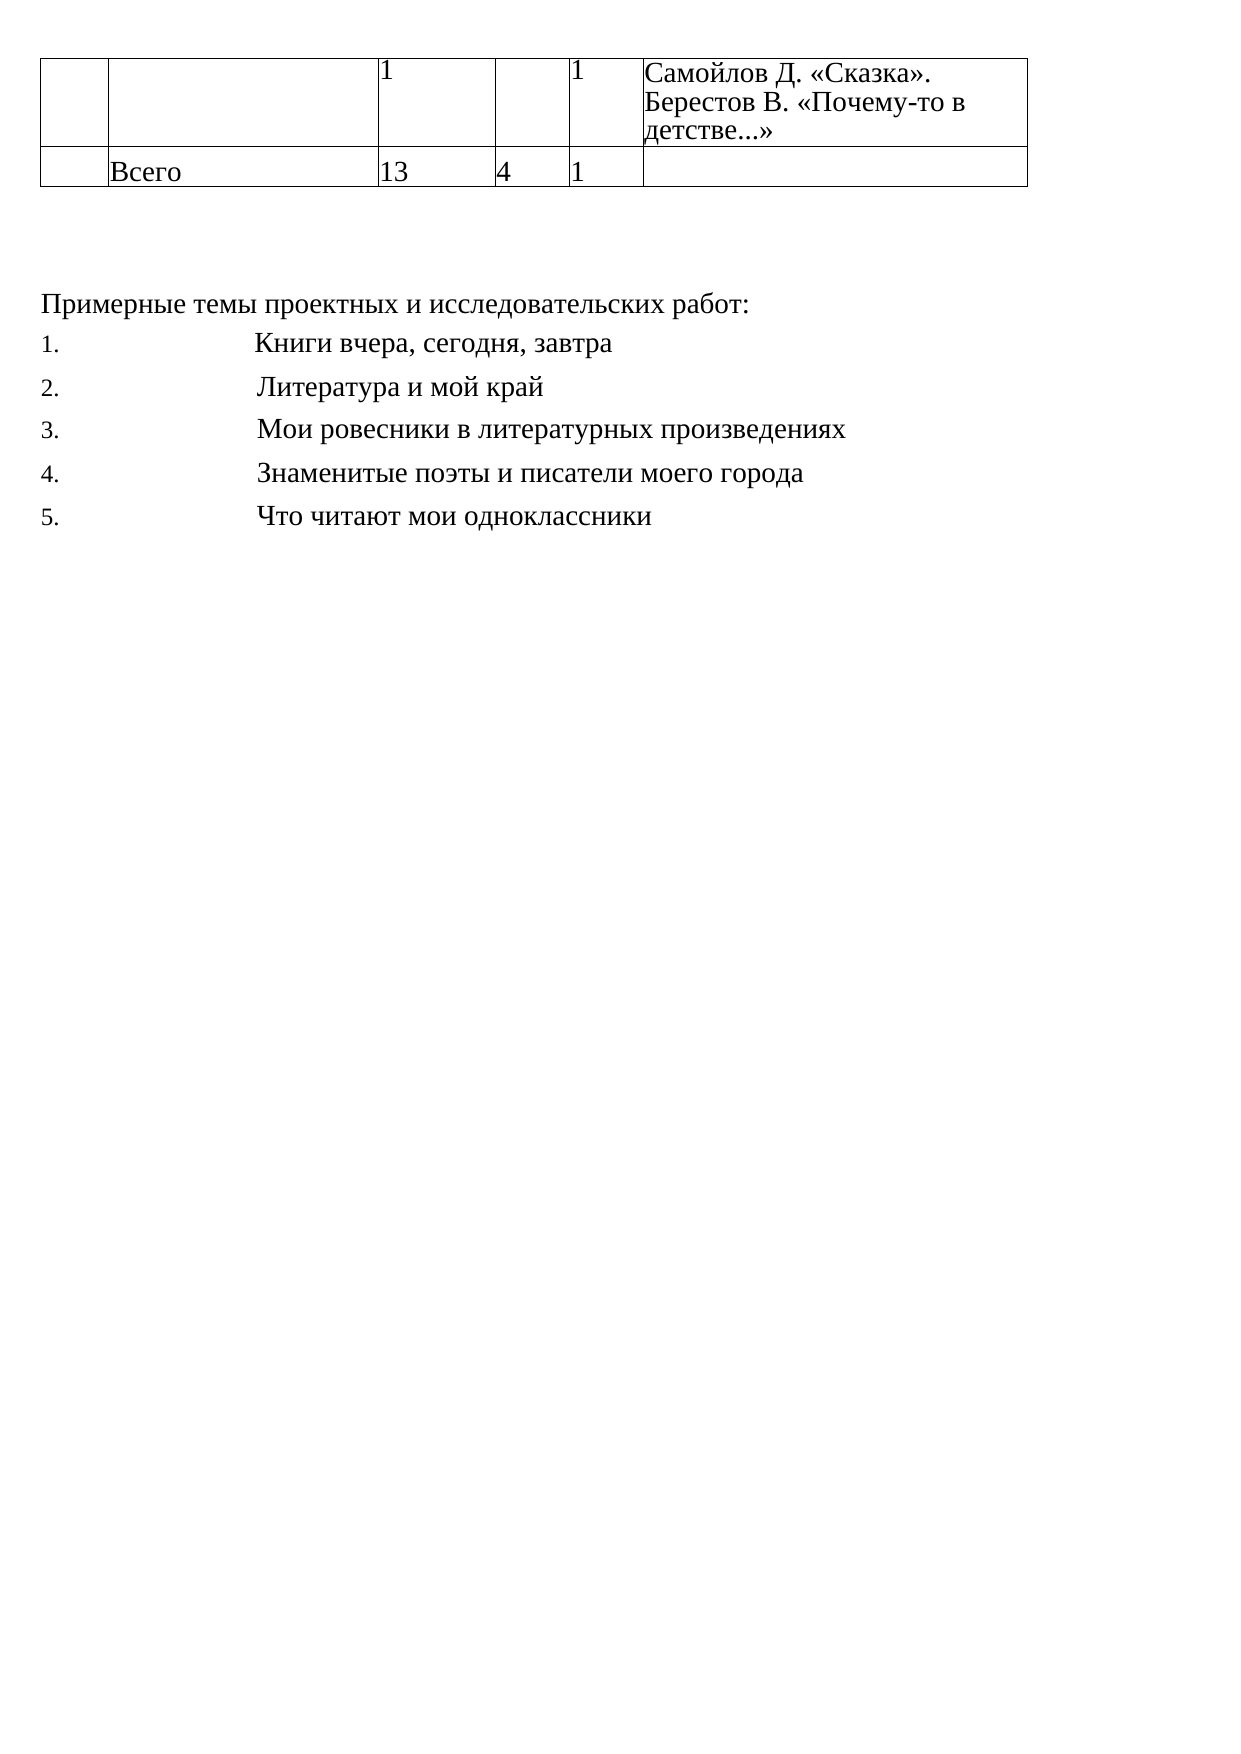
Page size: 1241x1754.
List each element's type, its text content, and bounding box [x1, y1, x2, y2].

table_cell 13 [379, 147, 495, 186]
list Мои ровесники в литературных произведениях [41, 404, 1169, 448]
table_cell [109, 59, 378, 146]
table_cell 4 [496, 147, 569, 186]
list Книги вчера, сегодня, завтра [41, 318, 1169, 362]
list Знаменитые поэты и писатели моего города [41, 448, 1169, 491]
table_cell Всего [109, 147, 378, 186]
text Примерные темы проектных и исследовательских работ: [41, 293, 1169, 318]
list Что читают мои одноклассники [41, 491, 1169, 534]
table_cell [496, 59, 569, 146]
table_cell [644, 147, 1027, 186]
table_cell 1 [379, 59, 495, 146]
table_cell 1 [570, 147, 643, 186]
table_cell 1 [570, 59, 643, 146]
table_cell [41, 147, 108, 186]
table_cell [41, 59, 108, 146]
list Литература и мой край [41, 362, 1169, 404]
table_cell Самойлов Д. «Сказка». Берестов В. «Почему-то в детстве...» [644, 59, 1027, 146]
